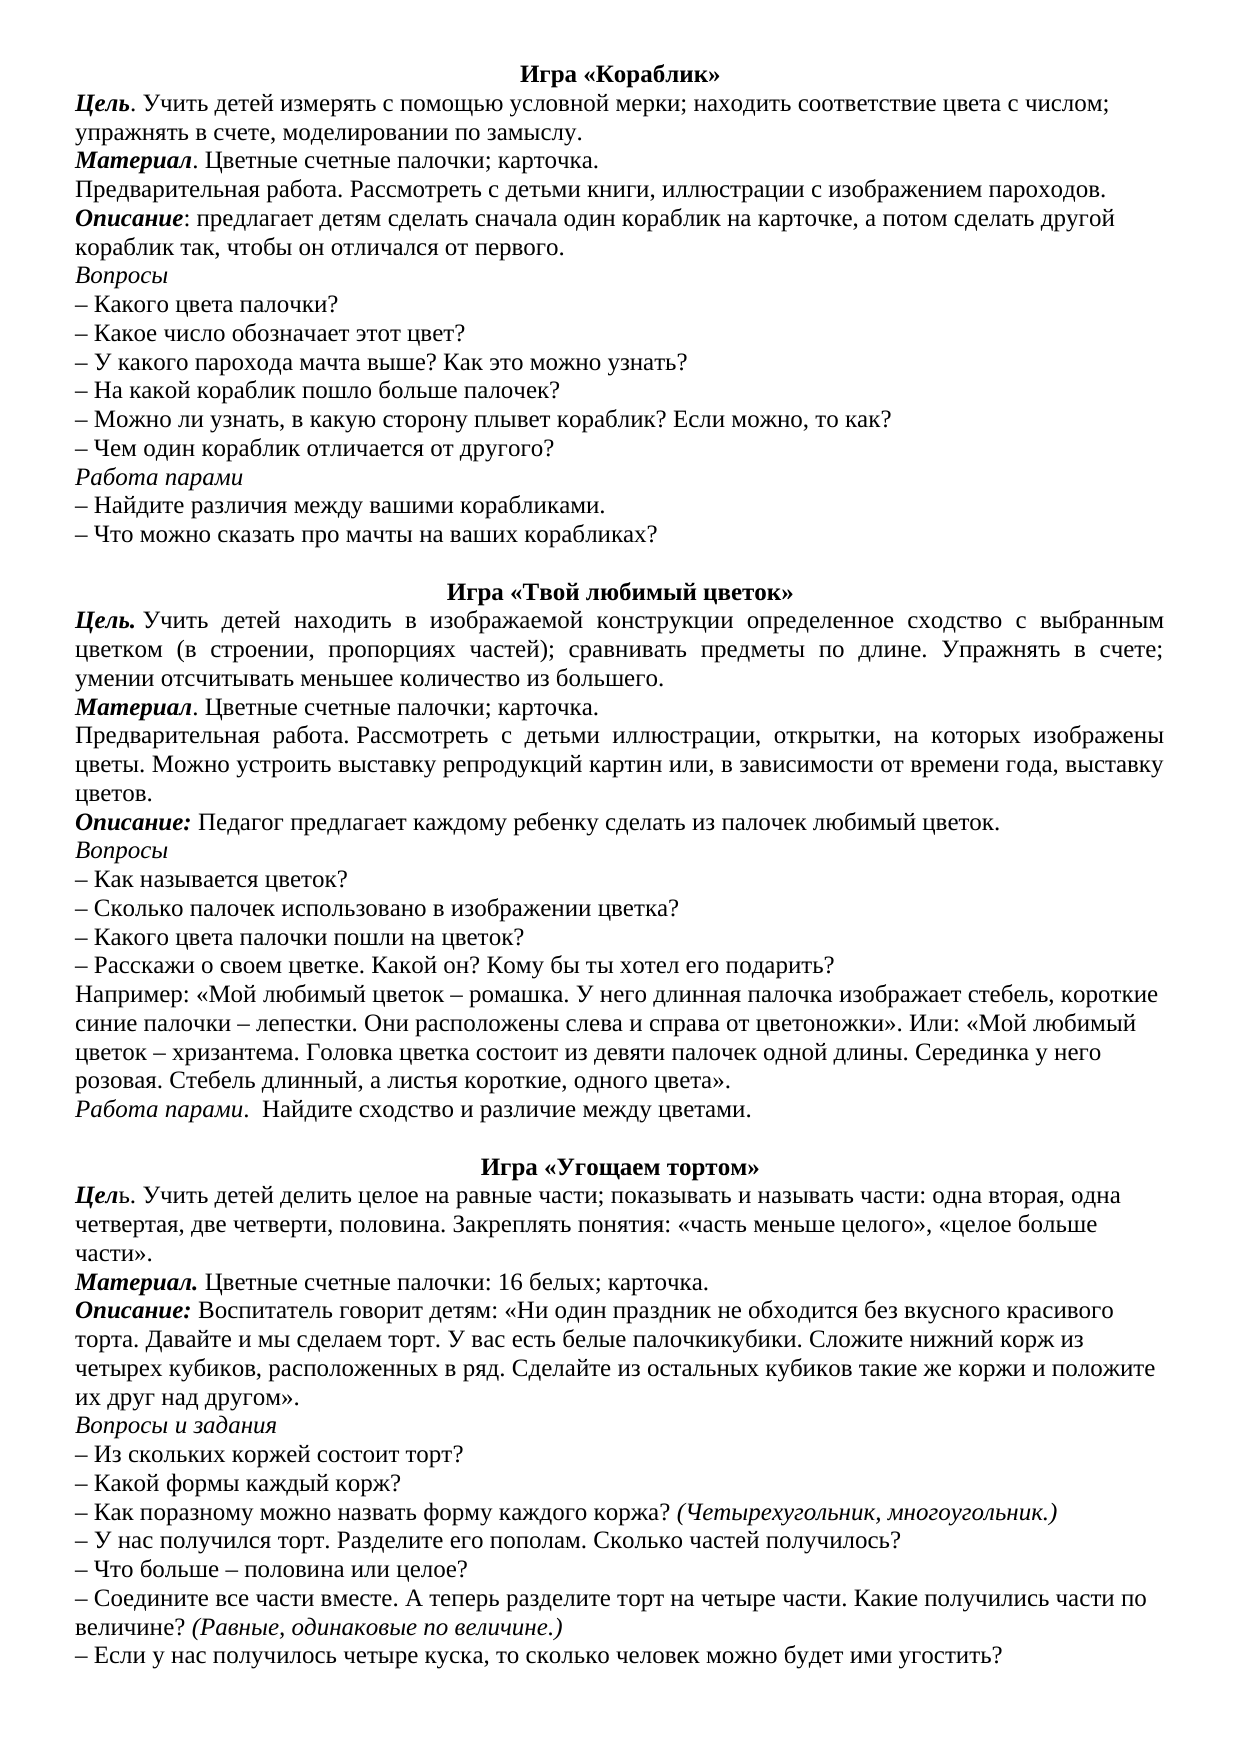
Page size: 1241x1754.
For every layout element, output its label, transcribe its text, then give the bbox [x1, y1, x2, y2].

text – Что можно сказать про мачты на ваших корабликах? [75, 519, 1165, 548]
text – Какое число обозначает этот цвет? [75, 318, 1165, 347]
text Описание: предлагает детям сделать сначала один кораблик на карточке, а потом сделать другой кораблик так, чтобы он отличался от первого. [75, 203, 1165, 260]
text Цель. Учить детей находить в изображаемой конструкции определенное сходство с выбранным цветком (в строении, пропорциях частей); сравнивать предметы по длине. Упражнять в счете; умении отсчитывать меньшее количество из большего. [75, 605, 1165, 692]
text – Чем один кораблик отличается от другого? [75, 433, 1165, 462]
text – Можно ли узнать, в какую сторону плывет кораблик? Если можно, то как? [75, 404, 1165, 433]
text Цель. Учить детей измерять с помощью условной мерки; находить соответствие цвета с числом; упражнять в счете, моделировании по замыслу. [75, 88, 1165, 145]
text Материал. Цветные счетные палочки; карточка. [75, 145, 1165, 174]
text Игра «Кораблик» [75, 59, 1165, 88]
text Описание: Воспитатель говорит детям: «Ни один праздник не обходится без вкусного красивого торта. Давайте и мы сделаем торт. У вас есть белые палочкикубики. Сложите нижний корж из четырех кубиков, расположенных в ряд. Сделайте из остальных кубиков такие же коржи и положите их друг над другом». [75, 1295, 1165, 1410]
text – Какой формы каждый корж? [75, 1468, 1165, 1497]
text – У какого парохода мачта выше? Как это можно узнать? [75, 347, 1165, 375]
text Например: «Мой любимый цветок – ромашка. У него длинная палочка изображает стебель, короткие синие палочки – лепестки. Они расположены слева и справа от цветоножки». Или: «Мой любимый цветок – хризантема. Головка цветка состоит из девяти палочек одной длины. Серединка у него розовая. Стебель длинный, а листья короткие, одного цвета». [75, 979, 1165, 1094]
text – На какой кораблик пошло больше палочек? [75, 375, 1165, 404]
text Вопросы и задания [75, 1410, 1165, 1439]
text Цель. Учить детей делить целое на равные части; показывать и называть части: одна вторая, одна четвертая, две четверти, половина. Закреплять понятия: «часть меньше целого», «целое больше части». [75, 1180, 1165, 1267]
text Игра «Угощаем тортом» [75, 1152, 1165, 1180]
text – Найдите различия между вашими корабликами. [75, 490, 1165, 519]
text Описание: Педагог предлагает каждому ребенку сделать из палочек любимый цветок. [75, 807, 1165, 835]
text – Как называется цветок? [75, 864, 1165, 893]
text – Сколько палочек использовано в изображении цветка? [75, 893, 1165, 922]
text Материал. Цветные счетные палочки; карточка. [75, 692, 1165, 720]
text Вопросы [75, 835, 1165, 864]
text Предварительная работа. Рассмотреть с детьми иллюстрации, открытки, на которых изображены цветы. Можно устроить выставку репродукций картин или, в зависимости от времени года, выставку цветов. [75, 720, 1165, 807]
text – Какого цвета палочки? [75, 289, 1165, 318]
text Работа парами. Найдите сходство и различие между цветами. [75, 1094, 1165, 1123]
text Игра «Твой любимый цветок» [75, 577, 1165, 605]
text – Как поразному можно назвать форму каждого коржа? (Четырехугольник, многоугольник.) [75, 1497, 1165, 1525]
text – Что больше – половина или целое? [75, 1554, 1165, 1583]
text Вопросы [75, 260, 1165, 289]
text Материал. Цветные счетные палочки: 16 белых; карточка. [75, 1267, 1165, 1295]
text – У нас получился торт. Разделите его пополам. Сколько частей получилось? [75, 1525, 1165, 1554]
text – Если у нас получилось четыре куска, то сколько человек можно будет ими угостить? [75, 1640, 1165, 1669]
text – Из скольких коржей состоит торт? [75, 1439, 1165, 1468]
text – Соедините все части вместе. А теперь разделите торт на четыре части. Какие получились части по величине? (Равные, одинаковые по величине.) [75, 1583, 1165, 1640]
text – Какого цвета палочки пошли на цветок? [75, 922, 1165, 950]
text Работа парами [75, 462, 1165, 490]
text – Расскажи о своем цветке. Какой он? Кому бы ты хотел его подарить? [75, 950, 1165, 979]
text Предварительная работа. Рассмотреть с детьми книги, иллюстрации с изображением пароходов. [75, 174, 1165, 203]
